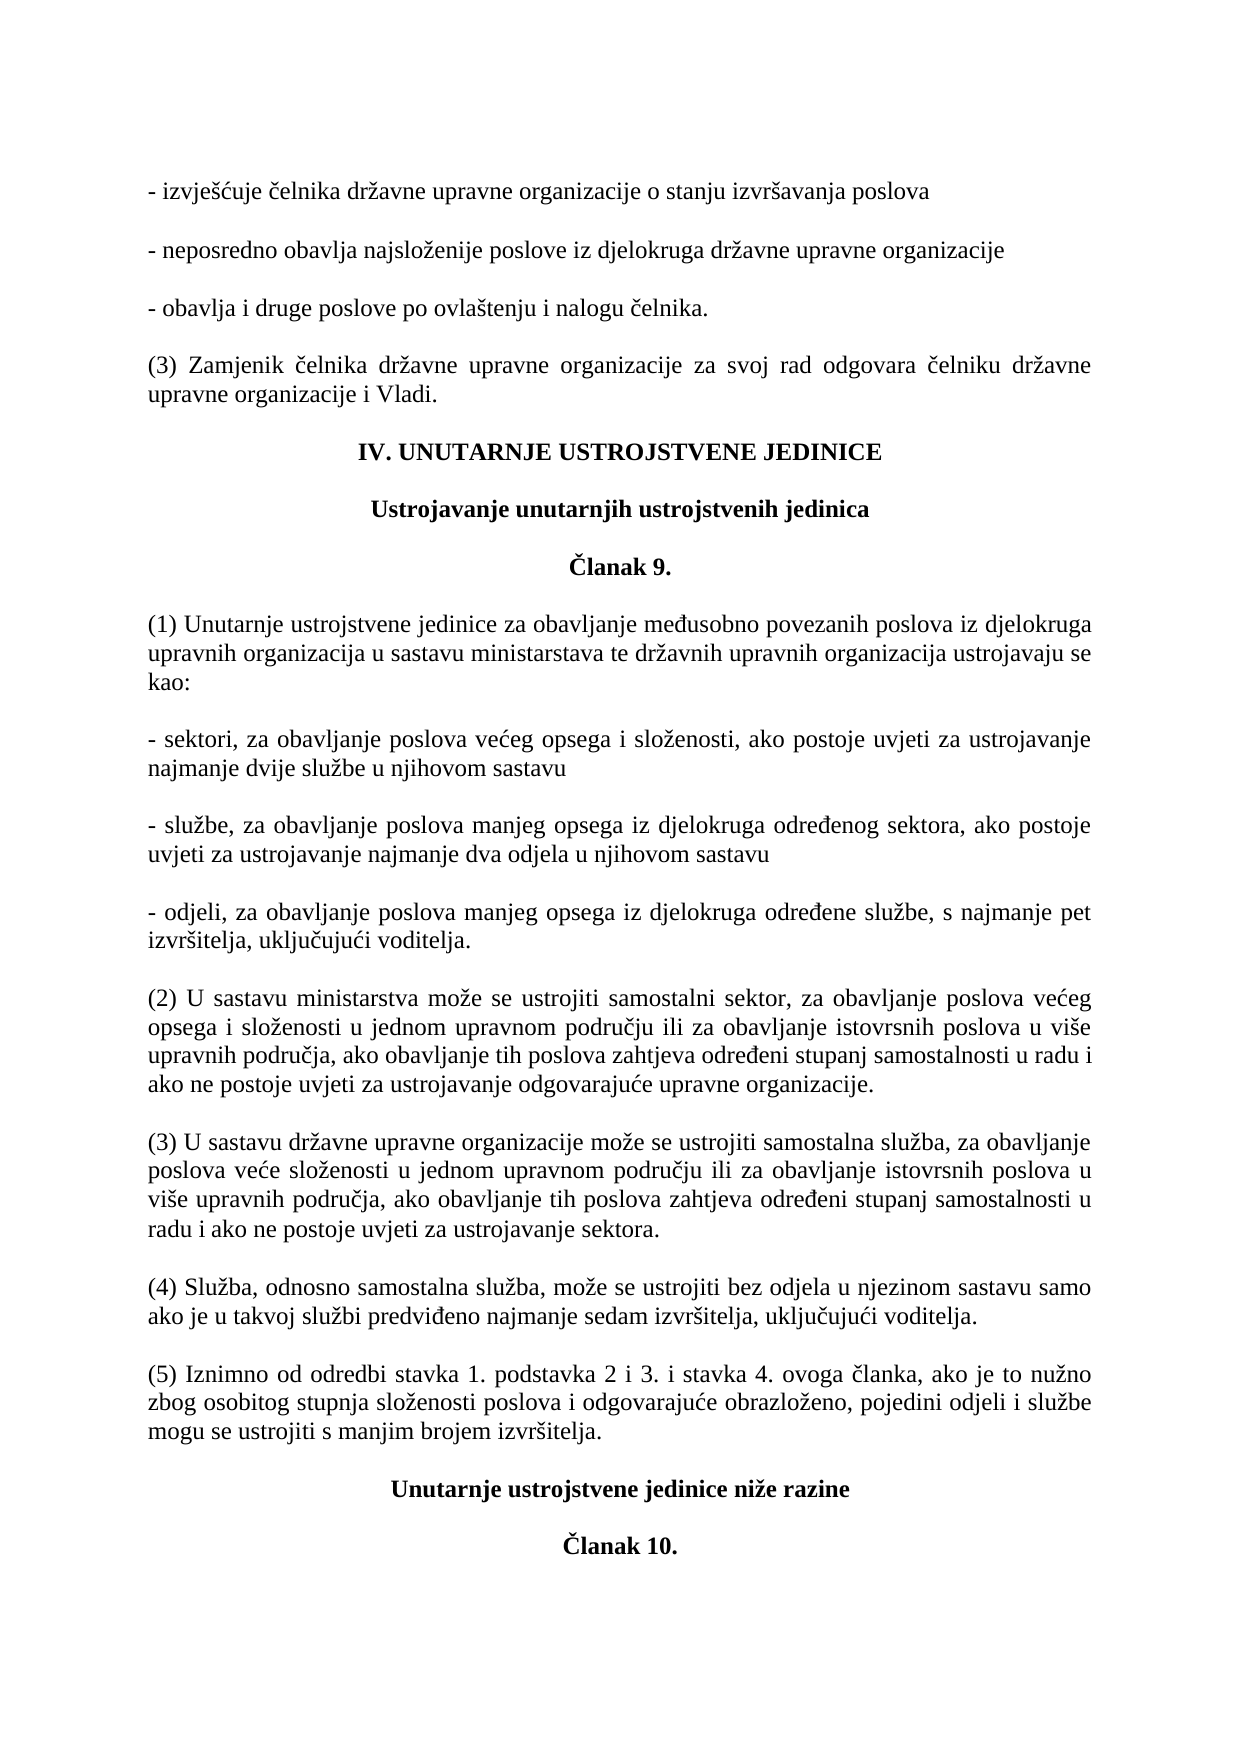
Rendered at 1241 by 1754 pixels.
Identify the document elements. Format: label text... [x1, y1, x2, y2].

text Unutarnje ustrojstvene jedinice niže razine [148, 1474, 1093, 1502]
text Članak 10. [148, 1531, 1093, 1560]
text (1) Unutarnje ustrojstvene jedinice za obavljanje međusobno povezanih poslova iz djelokruga upravnih organizacija u sastavu ministarstava te državnih upravnih organizacija ustrojavaju se kao: [148, 609, 1093, 696]
text Članak 9. [148, 552, 1093, 581]
text - službe, za obavljanje poslova manjeg opsega iz djelokruga određenog sektora, ako postoje uvjeti za ustrojavanje najmanje dva odjela u njihovom sastavu [148, 811, 1093, 868]
text (4) Služba, odnosno samostalna služba, može se ustrojiti bez odjela u njezinom sastavu samo ako je u takvoj službi predviđeno najmanje sedam izvršitelja, uključujući voditelja. [148, 1272, 1093, 1330]
text - izvješćuje čelnika državne upravne organizacije o stanju izvršavanja poslova [148, 176, 1093, 205]
text (5) Iznimno od odredbi stavka 1. podstavka 2 i 3. i stavka 4. ovoga članka, ako je to nužno zbog osobitog stupnja složenosti poslova i odgovarajuće obrazloženo, pojedini odjeli i službe mogu se ustrojiti s manjim brojem izvršitelja. [148, 1359, 1093, 1445]
text - obavlja i druge poslove po ovlaštenju i nalogu čelnika. [148, 293, 1093, 322]
text IV. UNUTARNJE USTROJSTVENE JEDINICE [148, 437, 1093, 466]
text (2) U sastavu ministarstva može se ustrojiti samostalni sektor, za obavljanje poslova većeg opsega i složenosti u jednom upravnom području ili za obavljanje istovrsnih poslova u više upravnih područja, ako obavljanje tih poslova zahtjeva određeni stupanj samostalnosti u radu i ako ne postoje uvjeti za ustrojavanje odgovarajuće upravne organizacije. [148, 983, 1093, 1098]
text - sektori, za obavljanje poslova većeg opsega i složenosti, ako postoje uvjeti za ustrojavanje najmanje dvije službe u njihovom sastavu [148, 724, 1093, 782]
text Ustrojavanje unutarnjih ustrojstvenih jedinica [148, 494, 1093, 523]
text - odjeli, za obavljanje poslova manjeg opsega iz djelokruga određene službe, s najmanje pet izvršitelja, uključujući voditelja. [148, 897, 1093, 954]
text (3) Zamjenik čelnika državne upravne organizacije za svoj rad odgovara čelniku državne upravne organizacije i Vladi. [148, 351, 1093, 408]
text - neposredno obavlja najsloženije poslove iz djelokruga državne upravne organizacije [148, 236, 1093, 264]
text (3) U sastavu državne upravne organizacije može se ustrojiti samostalna služba, za obavljanje poslova veće složenosti u jednom upravnom području ili za obavljanje istovrsnih poslova u više upravnih područja, ako obavljanje tih poslova zahtjeva određeni stupanj samostalnosti u radu i ako ne postoje uvjeti za ustrojavanje sektora. [148, 1127, 1093, 1244]
